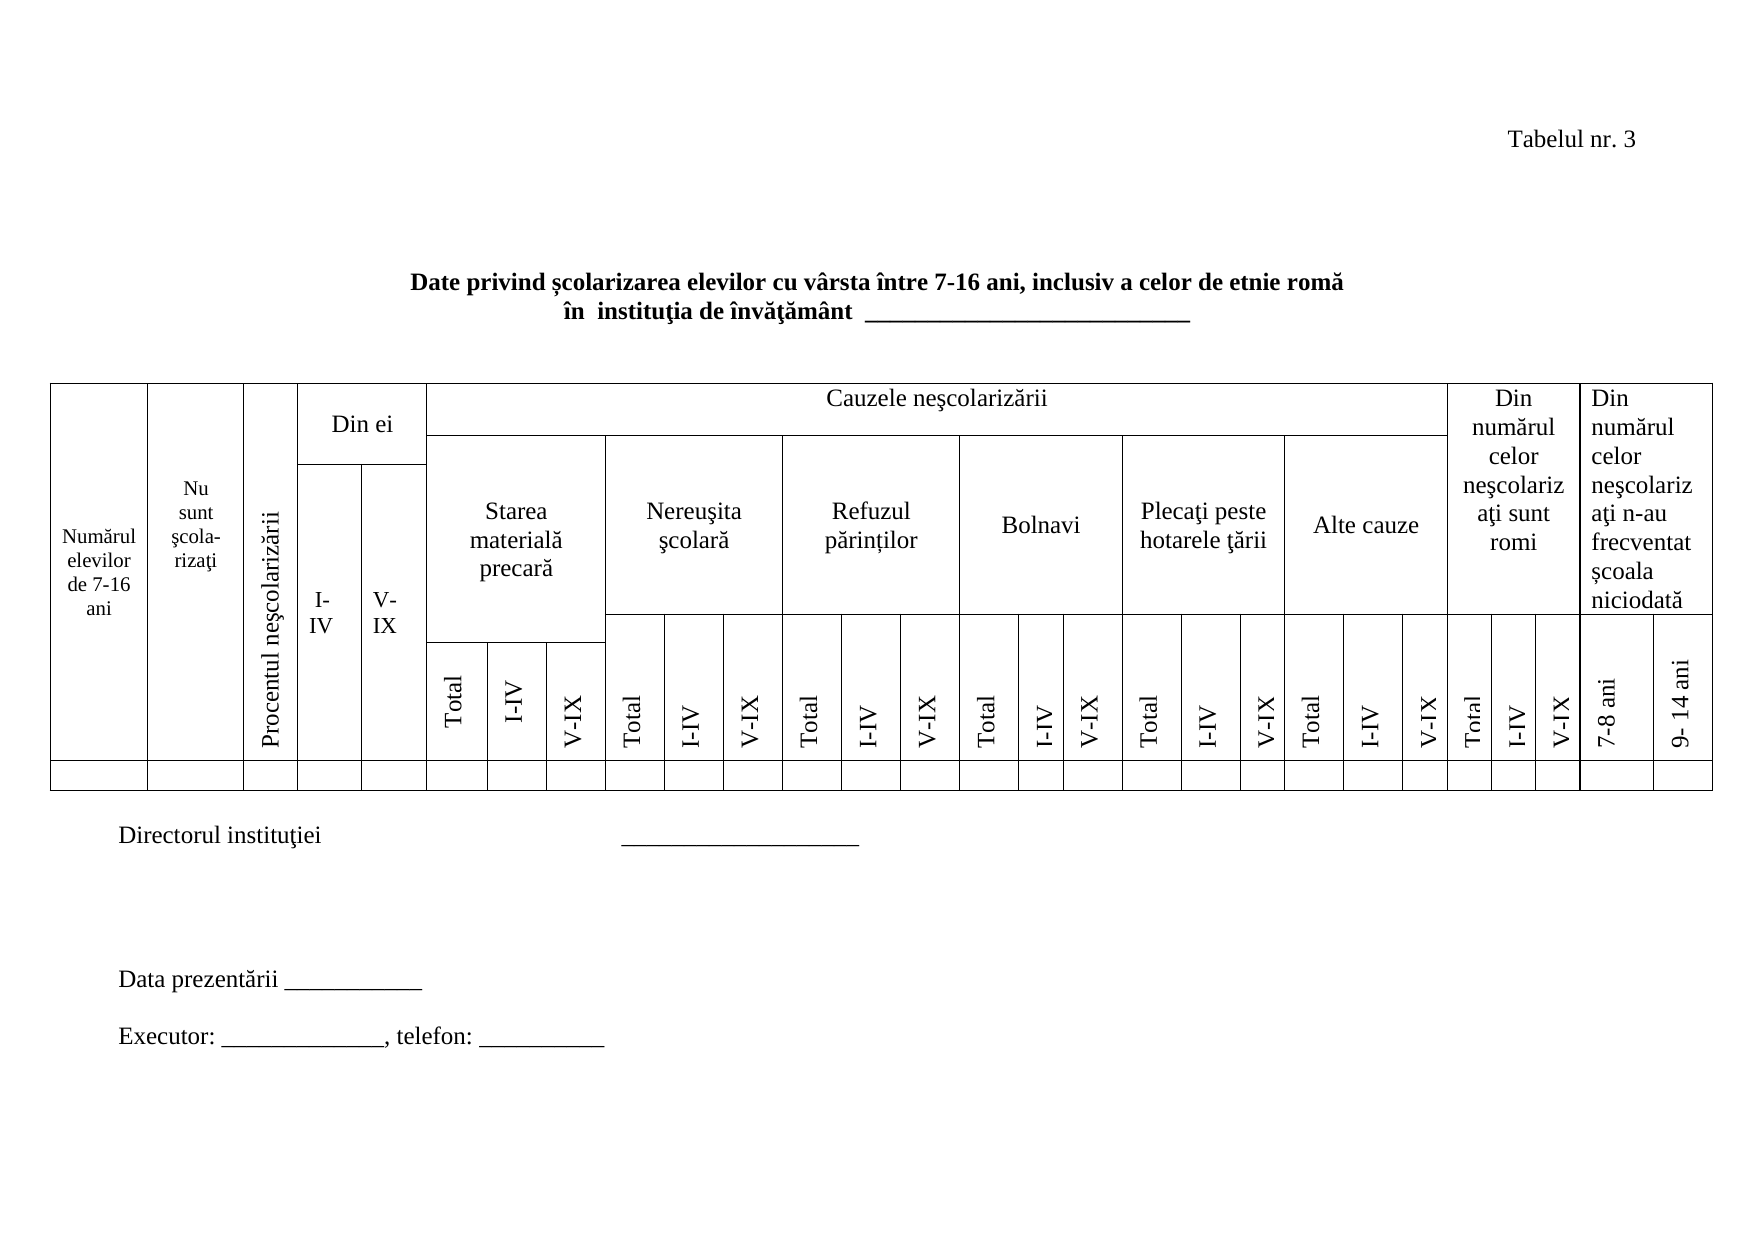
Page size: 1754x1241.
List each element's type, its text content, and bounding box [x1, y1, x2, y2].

table_cell [1182, 761, 1240, 790]
table_cell 9- 14 ani [1654, 615, 1712, 760]
table_cell Plecaţi peste hotarele ţării [1123, 436, 1284, 613]
text Tabelul nr. 3 [118, 124, 1636, 152]
table_cell I-IV [1019, 615, 1063, 760]
table_cell Starea materială precară [427, 436, 605, 642]
table_cell [606, 761, 664, 790]
table_cell V-IX [724, 615, 782, 760]
table_cell [51, 761, 147, 790]
table_cell [1019, 761, 1063, 790]
table_cell I-IV [842, 615, 900, 760]
table_cell [724, 761, 782, 790]
table_cell Nereuşita şcolară [606, 436, 782, 613]
table_header Numărul elevilor de 7-16 ani [51, 384, 147, 760]
table_cell [1123, 761, 1181, 790]
table_header Nu sunt şcola-rizaţi [148, 384, 243, 760]
table_cell [1536, 761, 1579, 790]
table_cell [488, 761, 546, 790]
table_cell I-IV [665, 615, 723, 760]
table_cell [783, 761, 841, 790]
table_cell Total [783, 615, 841, 760]
table_cell [1654, 761, 1712, 790]
table_cell [665, 761, 723, 790]
table_cell V-IX [1064, 615, 1122, 760]
table_header Cauzele neşcolarizării [427, 384, 1447, 435]
table_cell Total [427, 643, 487, 760]
table_cell [427, 761, 487, 790]
table_cell V- IX [362, 465, 426, 760]
text Date privind școlarizarea elevilor cu vârsta între 7-16 ani, inclusiv a celor de etnie romă [118, 267, 1636, 296]
table_header Din numărul celor neşcolarizaţi sunt romi [1448, 384, 1579, 613]
table_header Din numărul celor neşcolarizaţi n-au frecventat școala niciodată [1581, 384, 1712, 613]
table_cell [1285, 761, 1343, 790]
table_cell Total [960, 615, 1018, 760]
table_cell Refuzul părinților [783, 436, 959, 613]
table_cell I-IV [1344, 615, 1402, 760]
table_cell [1581, 761, 1653, 790]
table_cell I-IV [1182, 615, 1240, 760]
table_cell Total [606, 615, 664, 760]
text Directorul instituţiei ___________________ [118, 820, 1636, 849]
table_cell I-IV [298, 465, 361, 760]
table_header Procentul neşcolarizării [244, 384, 297, 760]
table_cell [901, 761, 959, 790]
text Data prezentării ___________ [118, 964, 1636, 992]
table_cell [547, 761, 605, 790]
text în instituţia de învăţământ __________________________ [118, 296, 1636, 325]
table_cell [1344, 761, 1402, 790]
text Executor: _____________, telefon: __________ [118, 1021, 1636, 1050]
table_cell V-IX [547, 643, 605, 760]
table_cell [960, 761, 1018, 790]
table_cell V-IX [1241, 615, 1284, 760]
table_cell Bolnavi [960, 436, 1122, 613]
table_cell V-IX [901, 615, 959, 760]
table_header Din ei [298, 384, 426, 464]
table_cell I-IV [488, 643, 546, 760]
table_cell [1241, 761, 1284, 790]
table_cell [1064, 761, 1122, 790]
table_cell [1492, 761, 1535, 790]
table_cell [1448, 761, 1491, 790]
table_cell [298, 761, 361, 790]
table_cell Total [1123, 615, 1181, 760]
table_cell V-IX [1403, 615, 1447, 760]
table_cell V-IX [1536, 615, 1579, 760]
table_cell Total [1448, 615, 1491, 760]
table_cell 7-8 ani [1581, 615, 1653, 760]
table_cell [842, 761, 900, 790]
table_cell [1403, 761, 1447, 790]
table_cell I-IV [1492, 615, 1535, 760]
table_cell Total [1285, 615, 1343, 760]
table_cell Alte cauze [1285, 436, 1447, 613]
table_cell [362, 761, 426, 790]
table_cell [148, 761, 243, 790]
table_cell [244, 761, 297, 790]
